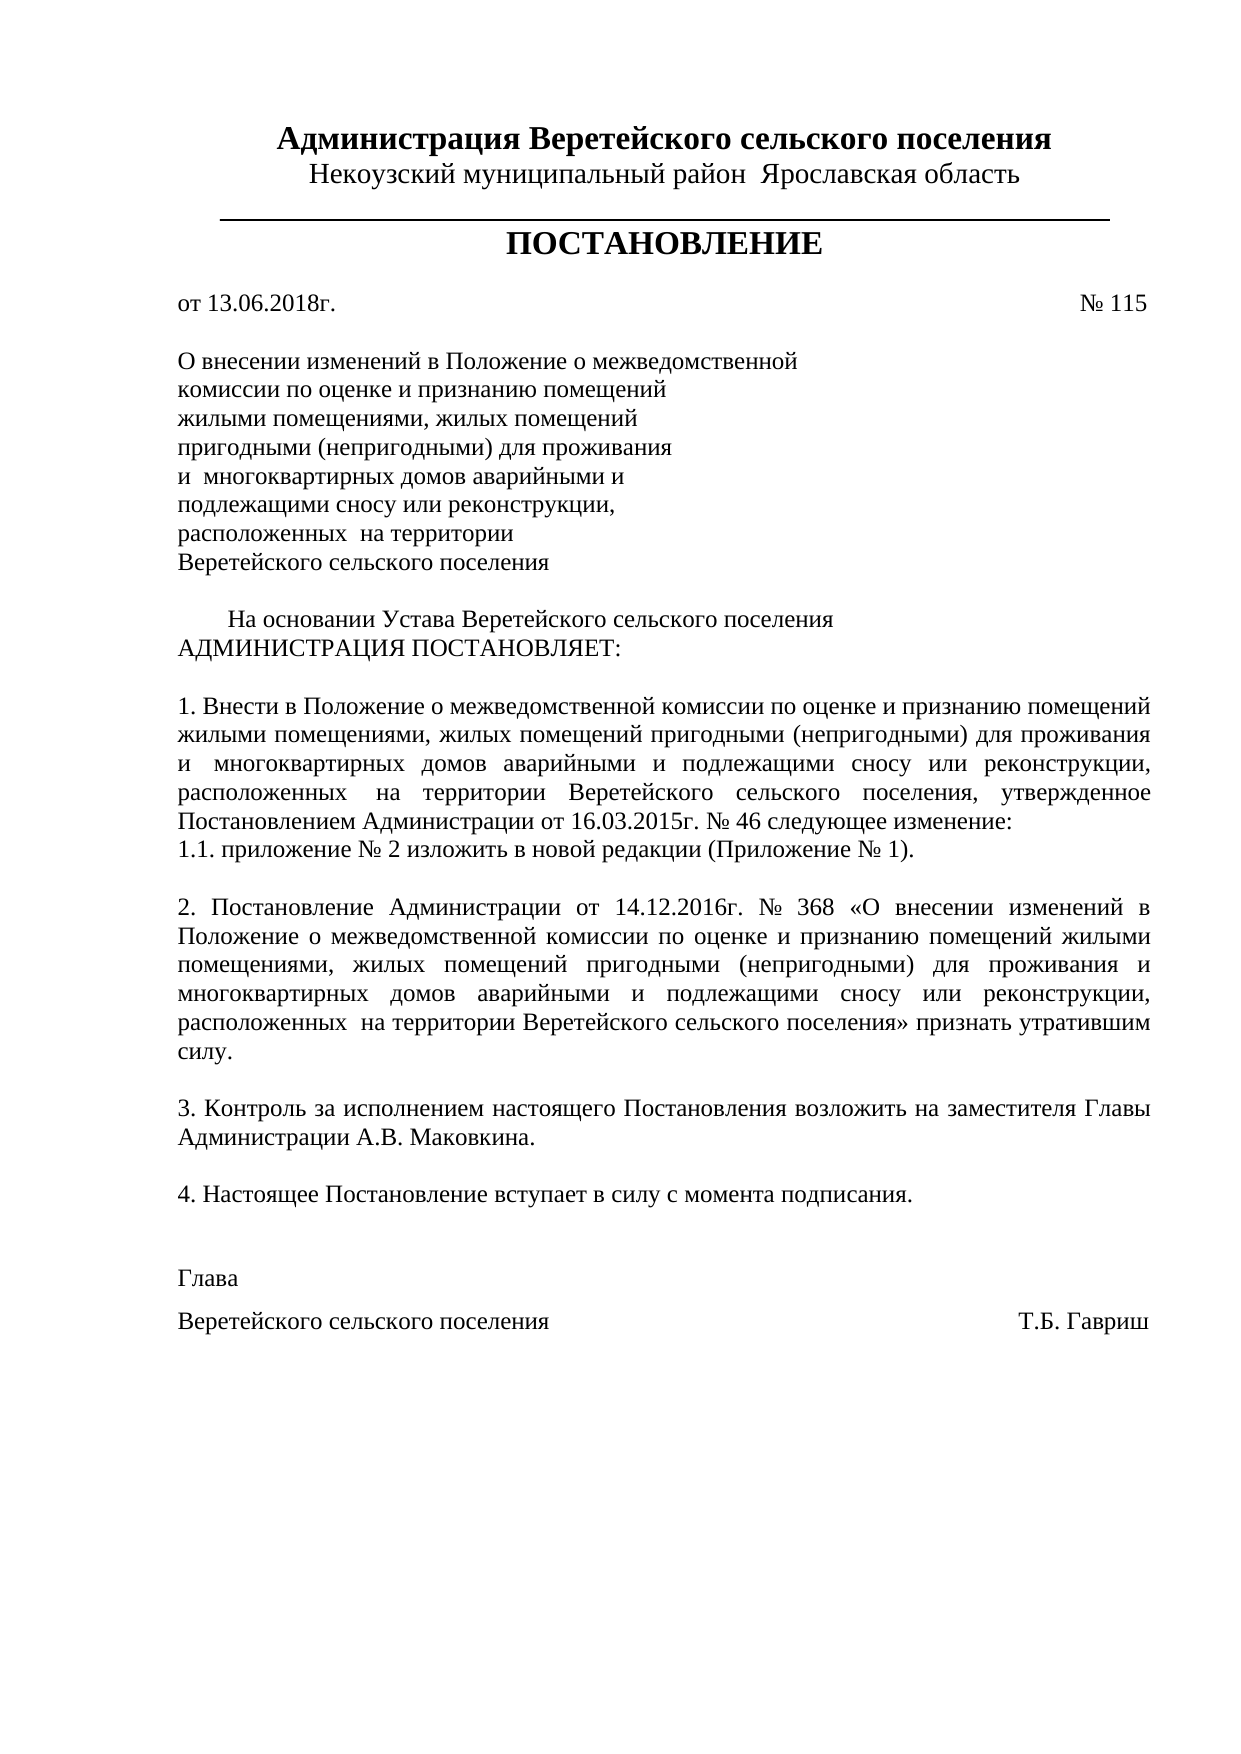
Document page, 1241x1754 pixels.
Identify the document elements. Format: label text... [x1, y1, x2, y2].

title жилыми помещениями, жилых помещений [177, 403, 1152, 432]
title комиссии по оценке и признанию помещений [177, 374, 1152, 403]
text 1. Внести в Положение о межведомственной комиссии по оценке и признанию помещений жилыми помещениями, жилых помещений пригодными (непригодными) для проживания и многоквартирных домов аварийными и подлежащими сносу или реконструкции, расположенных на территории Веретейского сельского поселения, утвержденное Постановлением Администрации от 16.03.2015г. № 46 следующее изменение: [177, 691, 1152, 834]
title пригодными (непригодными) для проживания [177, 432, 1152, 461]
text от 13.06.2018г. № 115 [177, 288, 1152, 317]
text Глава [177, 1263, 1152, 1292]
text 3. Контроль за исполнением настоящего Постановления возложить на заместителя Главы Администрации А.В. Маковкина. [177, 1093, 1152, 1151]
text ПОСТАНОВЛЕНИЕ [177, 223, 1152, 262]
title О внесении изменений в Положение о межведомственной [177, 346, 1152, 374]
text Некоузский муниципальный район Ярославская область _____________________________________________________________ [177, 156, 1152, 223]
text 1.1. приложение № 2 изложить в новой редакции (Приложение № 1). [177, 834, 1152, 863]
text Веретейского сельского поселения Т.Б. Гавриш [177, 1306, 1152, 1335]
title и многоквартирных домов аварийными и [177, 461, 1152, 489]
title Веретейского сельского поселения [177, 547, 1152, 576]
text 4. Настоящее Постановление вступает в силу с момента подписания. [177, 1179, 1152, 1208]
text АДМИНИСТРАЦИЯ ПОСТАНОВЛЯЕТ: [177, 633, 1152, 662]
title расположенных на территории [177, 518, 1152, 547]
title подлежащими сносу или реконструкции, [177, 489, 1152, 518]
title 2. Постановление Администрации от 14.12.2016г. № 368 «О внесении изменений в Положение о межведомственной комиссии по оценке и признанию помещений жилыми помещениями, жилых помещений пригодными (непригодными) для проживания и многоквартирных домов аварийными и подлежащими сносу или реконструкции, расположенных на территории Веретейского сельского поселения» признать утратившим силу. [177, 892, 1152, 1064]
text На основании Устава Веретейского сельского поселения [177, 604, 1152, 633]
text Администрация Веретейского сельского поселения [177, 118, 1152, 156]
